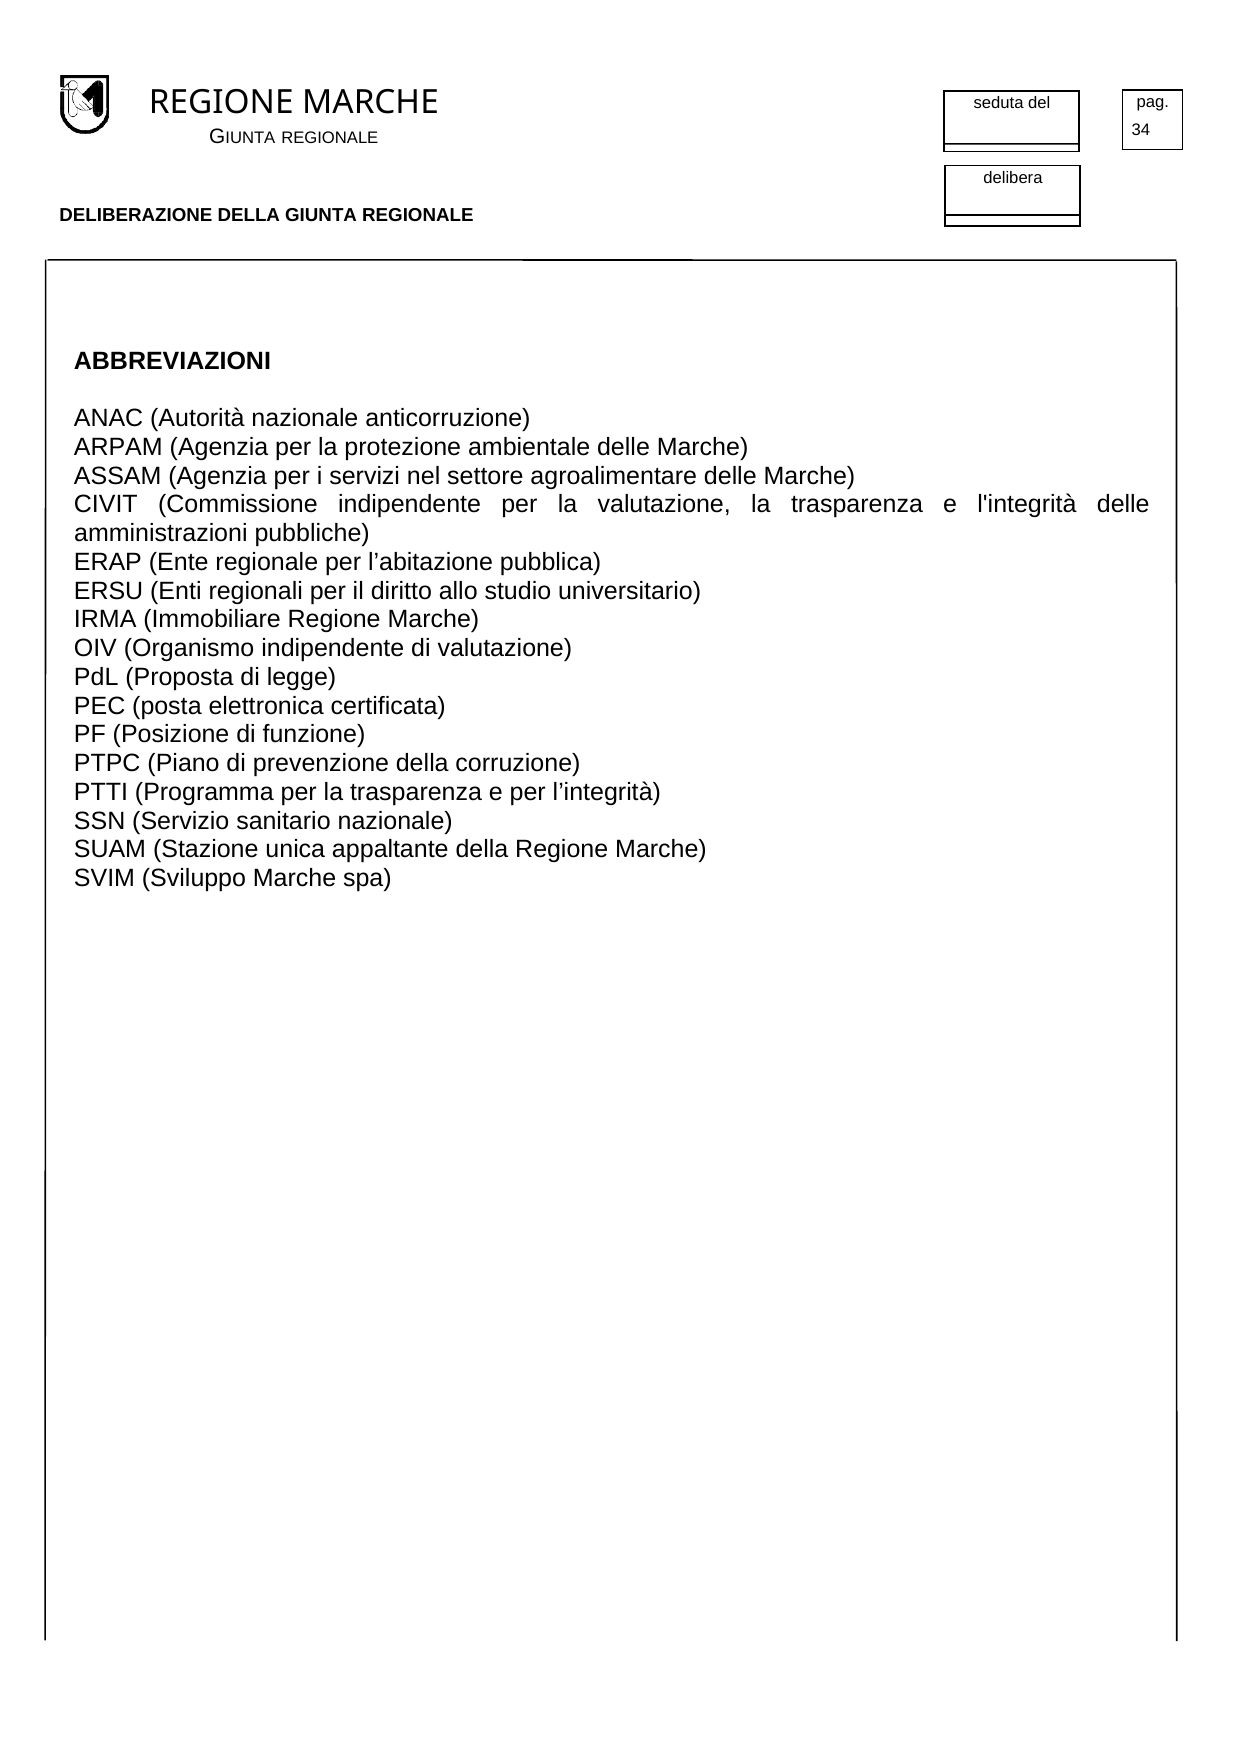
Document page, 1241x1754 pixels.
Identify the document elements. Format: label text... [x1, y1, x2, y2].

text SVIM (Sviluppo Marche spa) [74, 863, 1152, 892]
text OIV (Organismo indipendente di valutazione) [74, 633, 1152, 662]
text PTPC (Piano di prevenzione della corruzione) [74, 748, 1152, 777]
text ERAP (Ente regionale per l’abitazione pubblica) [74, 547, 1152, 576]
text PdL (Proposta di legge) [74, 662, 1152, 691]
text ABBREVIAZIONI [74, 346, 1152, 374]
text PEC (posta elettronica certificata) [74, 691, 1152, 719]
text ARPAM (Agenzia per la protezione ambientale delle Marche) [74, 432, 1152, 461]
text CIVIT (Commissione indipendente per la valutazione, la trasparenza e l'integrità delle amministrazioni pubbliche) [74, 489, 1152, 547]
text PF (Posizione di funzione) [74, 719, 1152, 748]
text ERSU (Enti regionali per il diritto allo studio universitario) [74, 576, 1152, 604]
text IRMA (Immobiliare Regione Marche) [74, 604, 1152, 633]
text PTTI (Programma per la trasparenza e per l’integrità) [74, 777, 1152, 806]
text ASSAM (Agenzia per i servizi nel settore agroalimentare delle Marche) [74, 461, 1152, 489]
text ANAC (Autorità nazionale anticorruzione) [74, 403, 1152, 432]
text SSN (Servizio sanitario nazionale) [74, 806, 1152, 834]
text SUAM (Stazione unica appaltante della Regione Marche) [74, 834, 1152, 863]
